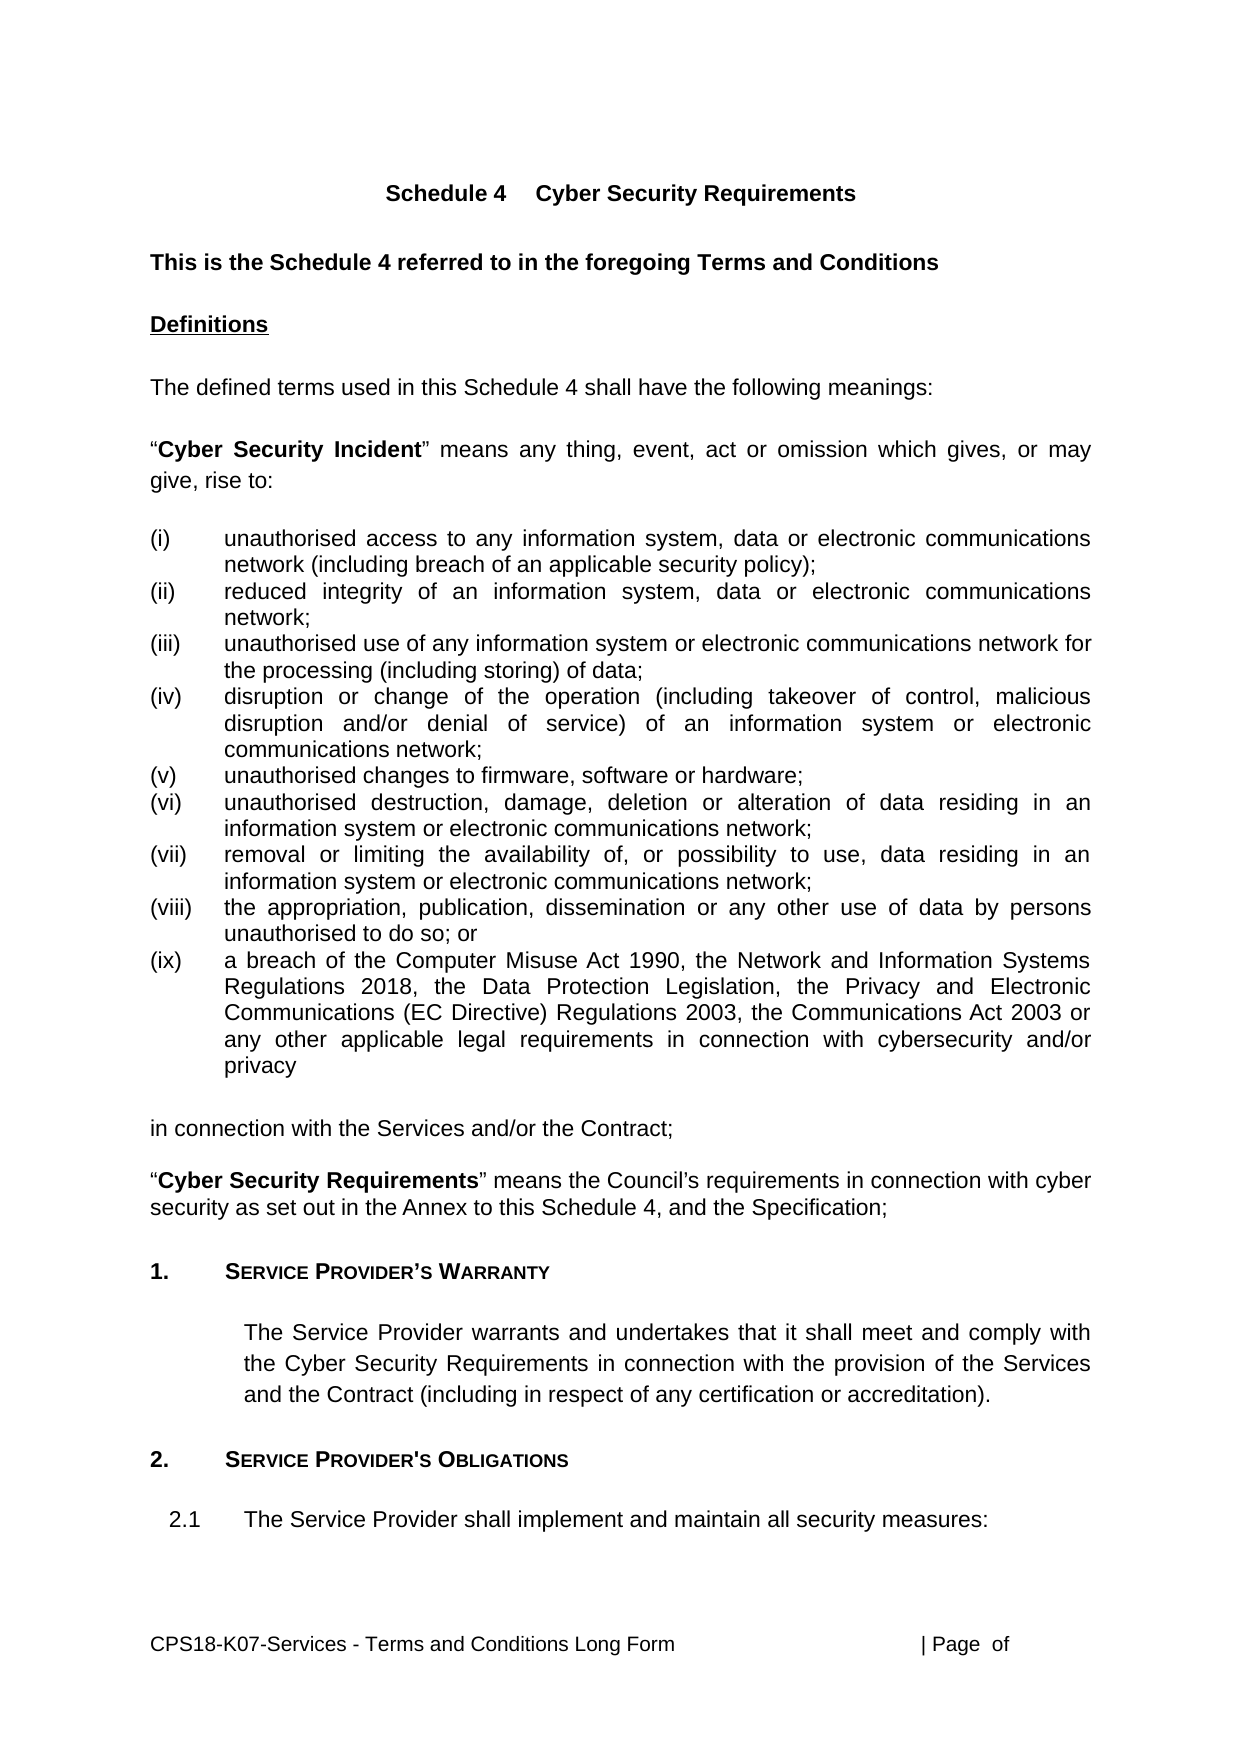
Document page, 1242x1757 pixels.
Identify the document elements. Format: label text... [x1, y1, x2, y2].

list unauthorised use of any information system or electronic communications network for the processing (including storing) of data; [150, 630, 1092, 683]
list unauthorised changes to firmware, software or hardware; [150, 762, 1092, 788]
list disruption or change of the operation (including takeover of control, malicious disruption and/or denial of service) of an information system or electronic communications network; [150, 683, 1092, 762]
text “Cyber Security Requirements” means the Council’s requirements in connection with cyber security as set out in the Annex to this Schedule 4, and the Specification; [150, 1167, 1092, 1220]
text “Cyber Security Incident” means any thing, event, act or omission which gives, or may give, rise to: [150, 431, 1092, 494]
text The defined terms used in this Schedule 4 shall have the following meanings: [150, 369, 1092, 400]
text Cyber Security Requirements [150, 175, 1092, 206]
text in connection with the Services and/or the Contract; [150, 1110, 1092, 1141]
list unauthorised access to any information system, data or electronic communications network (including breach of an applicable security policy); [150, 525, 1092, 578]
list Service Provider’s Warranty [150, 1253, 1092, 1284]
list a breach of the Computer Misuse Act 1990, the Network and Information Systems Regulations 2018, the Data Protection Legislation, the Privacy and Electronic Communications (EC Directive) Regulations 2003, the Communications Act 2003 or any other applicable legal requirements in connection with cybersecurity and/or privacy [150, 947, 1092, 1078]
text Service Provider's Obligations [150, 1441, 1092, 1472]
list removal or limiting the availability of, or possibility to use, data residing in an information system or electronic communications network; [150, 841, 1092, 894]
text Definitions [150, 306, 1092, 337]
list reduced integrity of an information system, data or electronic communications network; [150, 578, 1092, 630]
list unauthorised destruction, damage, deletion or alteration of data residing in an information system or electronic communications network; [150, 788, 1092, 841]
list The Service Provider warrants and undertakes that it shall meet and comply with the Cyber Security Requirements in connection with the provision of the Services and the Contract (including in respect of any certification or accreditation). [244, 1314, 1092, 1407]
list the appropriation, publication, dissemination or any other use of data by persons unauthorised to do so; or [150, 894, 1092, 947]
text This is the Schedule 4 referred to in the foregoing Terms and Conditions [150, 244, 1092, 275]
text The Service Provider shall implement and maintain all security measures: [169, 1501, 1092, 1532]
